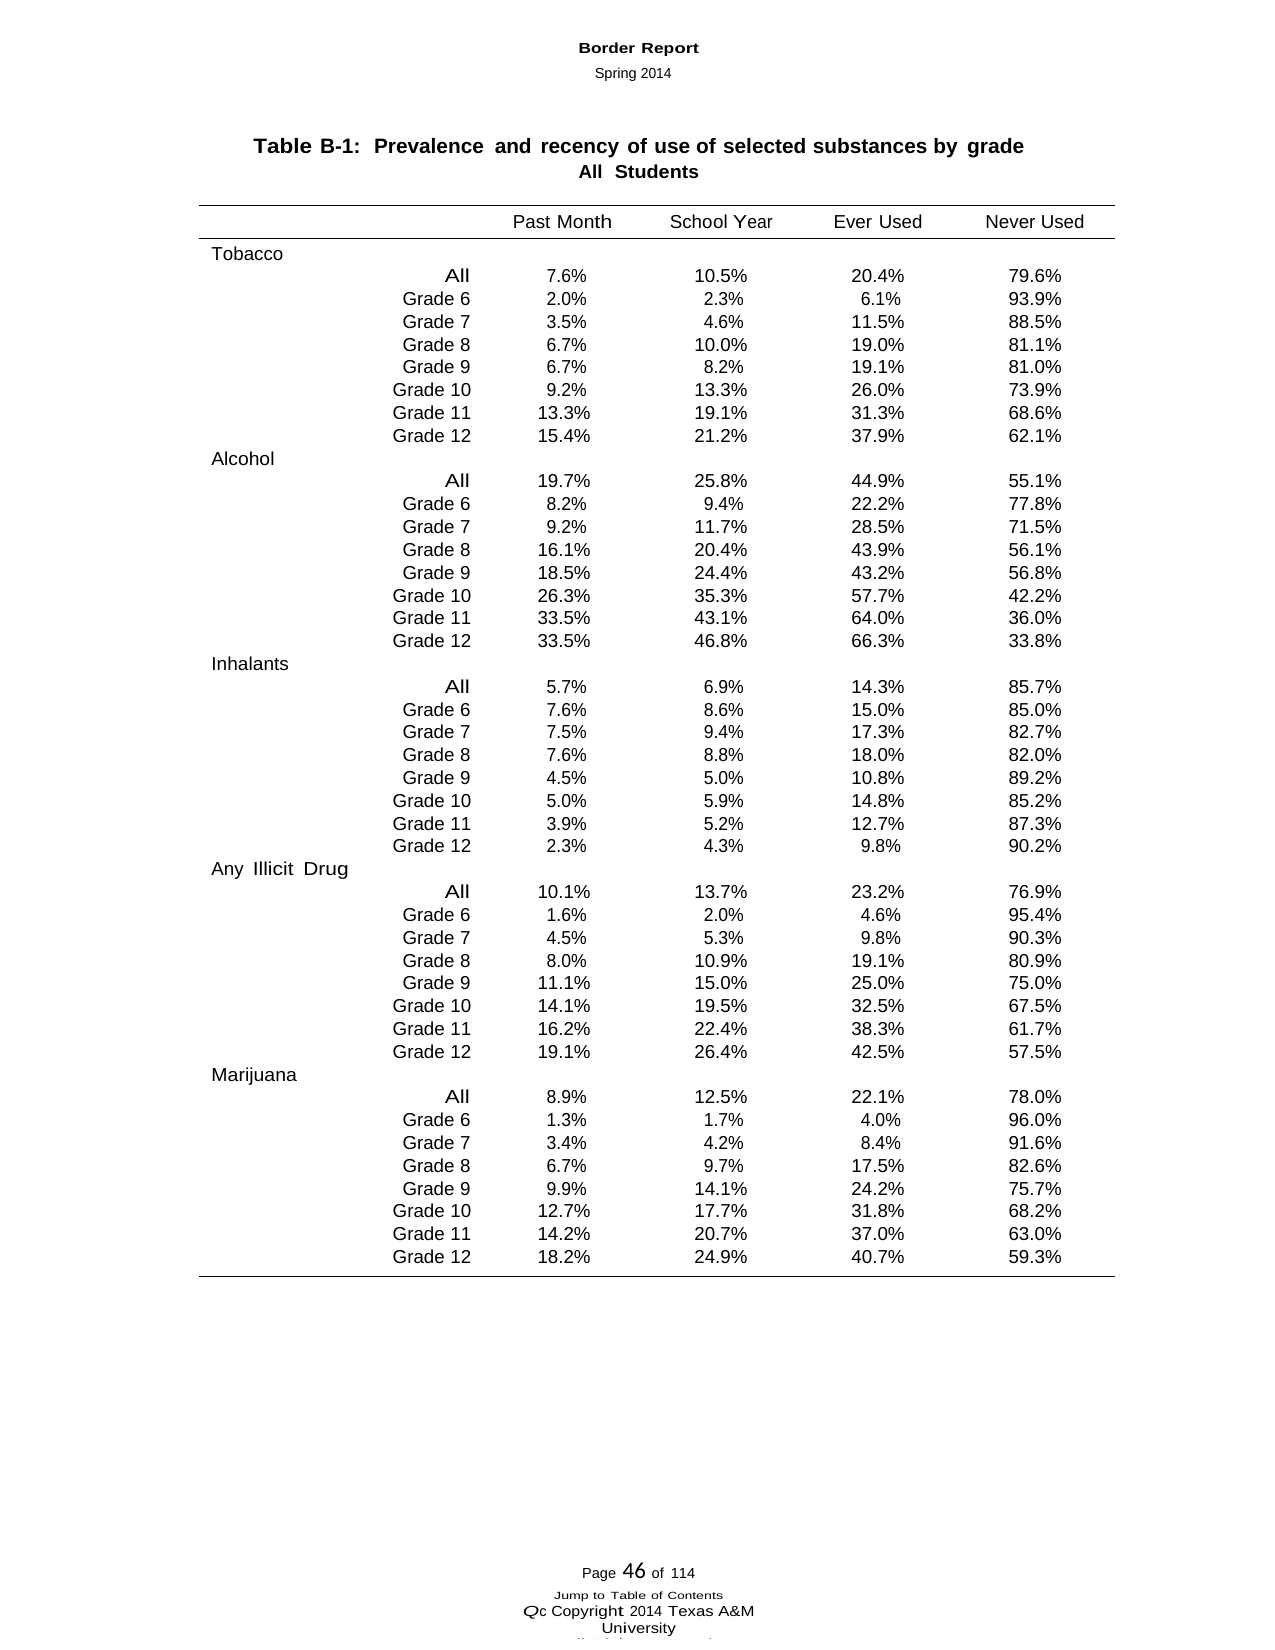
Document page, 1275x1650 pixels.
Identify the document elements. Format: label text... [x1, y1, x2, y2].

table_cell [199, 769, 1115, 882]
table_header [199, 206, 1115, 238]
text All Students [573, 161, 703, 182]
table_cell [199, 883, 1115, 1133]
text Table B-1: Prevalence and recency of use of selected substances by grade [250, 134, 1027, 158]
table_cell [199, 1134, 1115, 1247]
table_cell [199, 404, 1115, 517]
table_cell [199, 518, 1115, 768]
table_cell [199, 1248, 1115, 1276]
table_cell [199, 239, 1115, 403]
